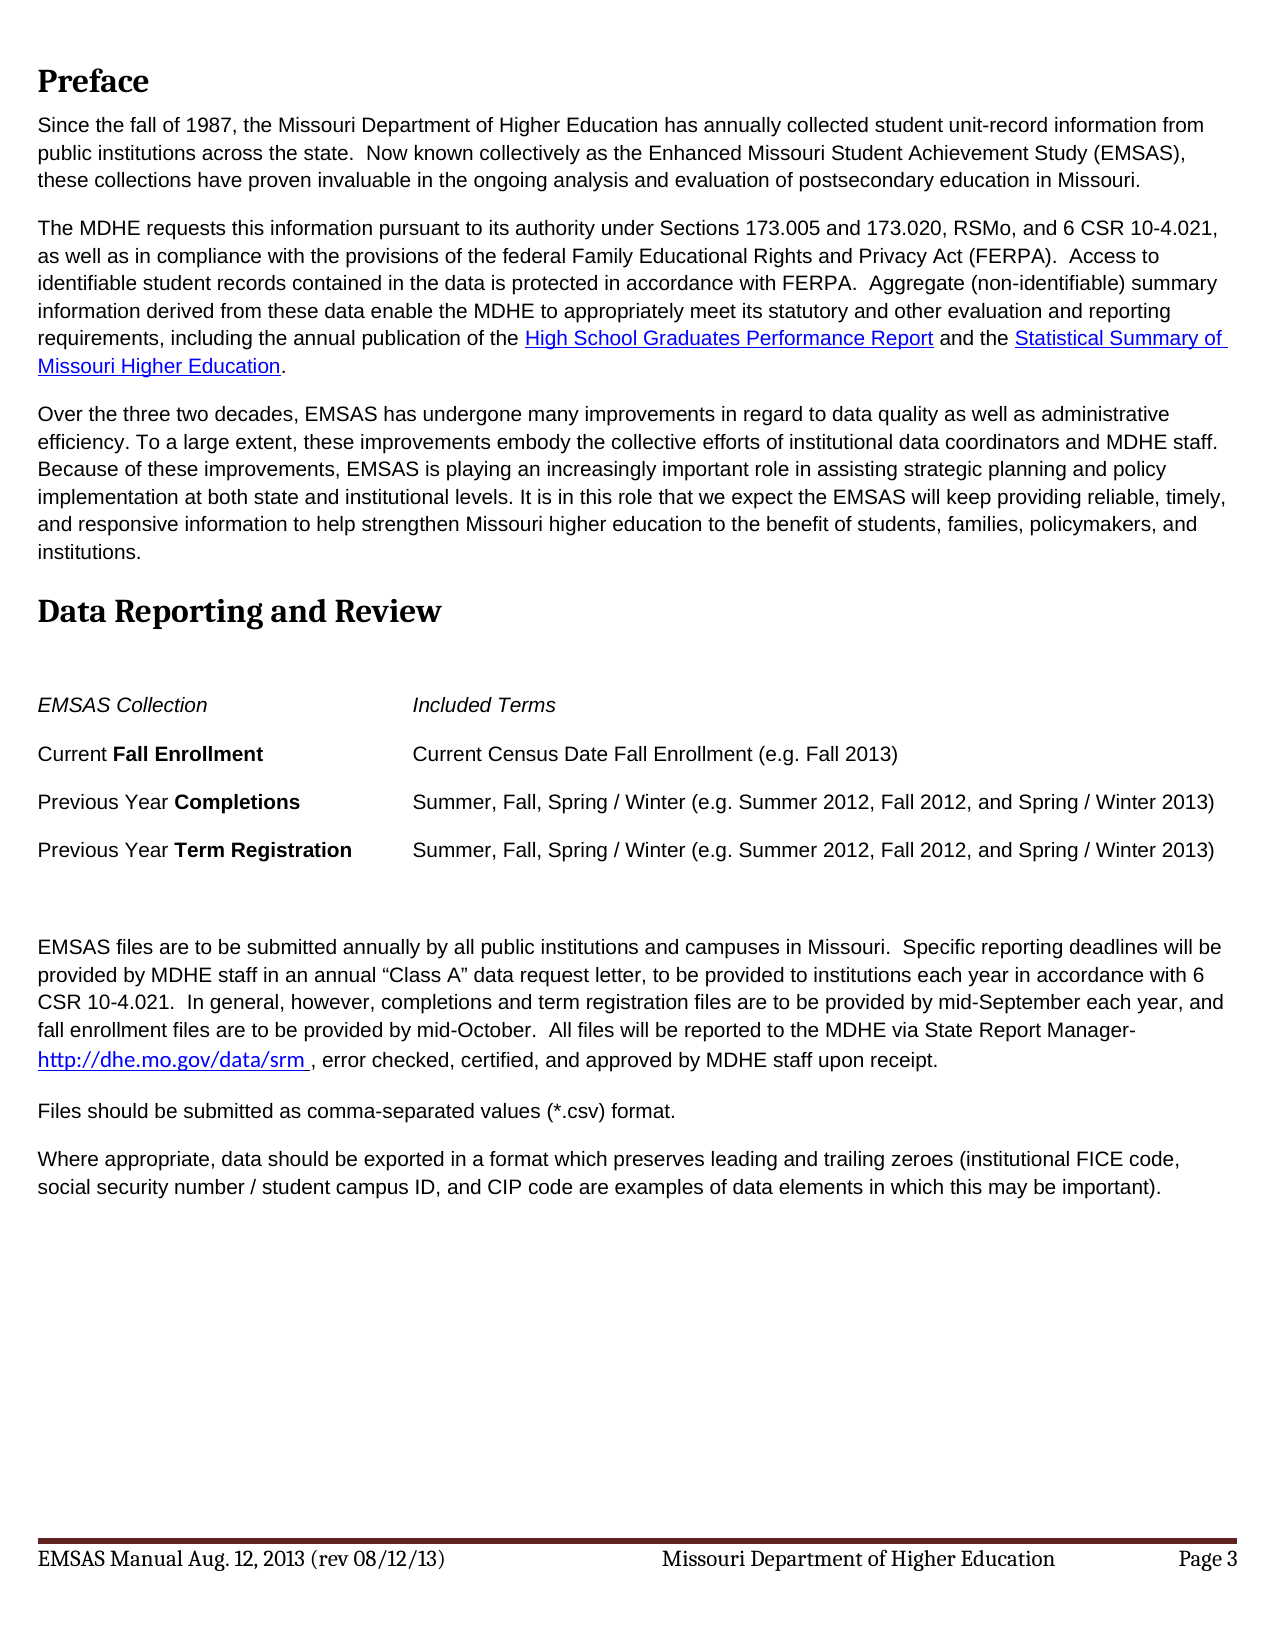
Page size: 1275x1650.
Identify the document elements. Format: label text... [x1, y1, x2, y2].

text Previous Year Completions Summer, Fall, Spring / Winter (e.g. Summer 2012, Fall 2012, and Spring / Winter 2013) [37, 790, 1237, 814]
text EMSAS Collection Included Terms [37, 693, 1237, 717]
text Files should be submitted as comma-separated values (*.csv) format. [37, 1099, 1237, 1123]
subtitle Preface [37, 62, 1237, 101]
text Previous Year Term Registration Summer, Fall, Spring / Winter (e.g. Summer 2012, Fall 2012, and Spring / Winter 2013) [37, 838, 1237, 862]
text Current Fall Enrollment Current Census Date Fall Enrollment (e.g. Fall 2013) [37, 742, 1237, 766]
text Since the fall of 1987, the Missouri Department of Higher Education has annually collected student unit-record information from public institutions across the state. Now known collectively as the Enhanced Missouri Student Achievement Study (EMSAS), these collections have proven invaluable in the ongoing analysis and evaluation of postsecondary education in . [37, 113, 1237, 192]
text Where appropriate, data should be exported in a format which preserves leading and trailing zeroes (institutional FICE code, social security number / student campus ID, and CIP code are examples of data elements in which this may be important). [37, 1147, 1237, 1198]
text The MDHE requests this information pursuant to its authority under Sections 173.005 and 173.020, RSMo, and 6 CSR 10-4.021, as well as in compliance with the provisions of the federal Family Educational Rights and Privacy Act (FERPA). Access to identifiable student records contained in the data is protected in accordance with FERPA. Aggregate (non-identifiable) summary information derived from these data enable the MDHE to appropriately meet its statutory and other evaluation and reporting requirements, including the annual publication of the High School Graduates Performance Report and the Statistical Summary of Missouri Higher Education. [37, 216, 1237, 378]
text Over the three two decades, EMSAS has undergone many improvements in regard to data quality as well as administrative efficiency. To a large extent, these improvements embody the collective efforts of institutional data coordinators and MDHE staff. Because of these improvements, EMSAS is playing an increasingly important role in assisting strategic planning and policy implementation at both state and institutional levels. It is in this role that we expect the EMSAS will keep providing reliable, timely, and responsive information to help strengthen higher education to the benefit of students, families, policymakers, and institutions. [37, 402, 1237, 563]
text EMSAS files are to be submitted annually by all public institutions and campuses in . Specific reporting deadlines will be provided by MDHE staff in an annual “Class A” data request letter, to be provided to institutions each year in accordance with 6 CSR 10-4.021. In general, however, completions and term registration files are to be provided by mid-September each year, and fall enrollment files are to be provided by mid-October. All files will be reported to the MDHE via State Report Manager- http://dhe.mo.gov/data/srm , error checked, certified, and approved by MDHE staff upon receipt. [37, 935, 1237, 1074]
subtitle Data Reporting and Review [37, 592, 1237, 630]
